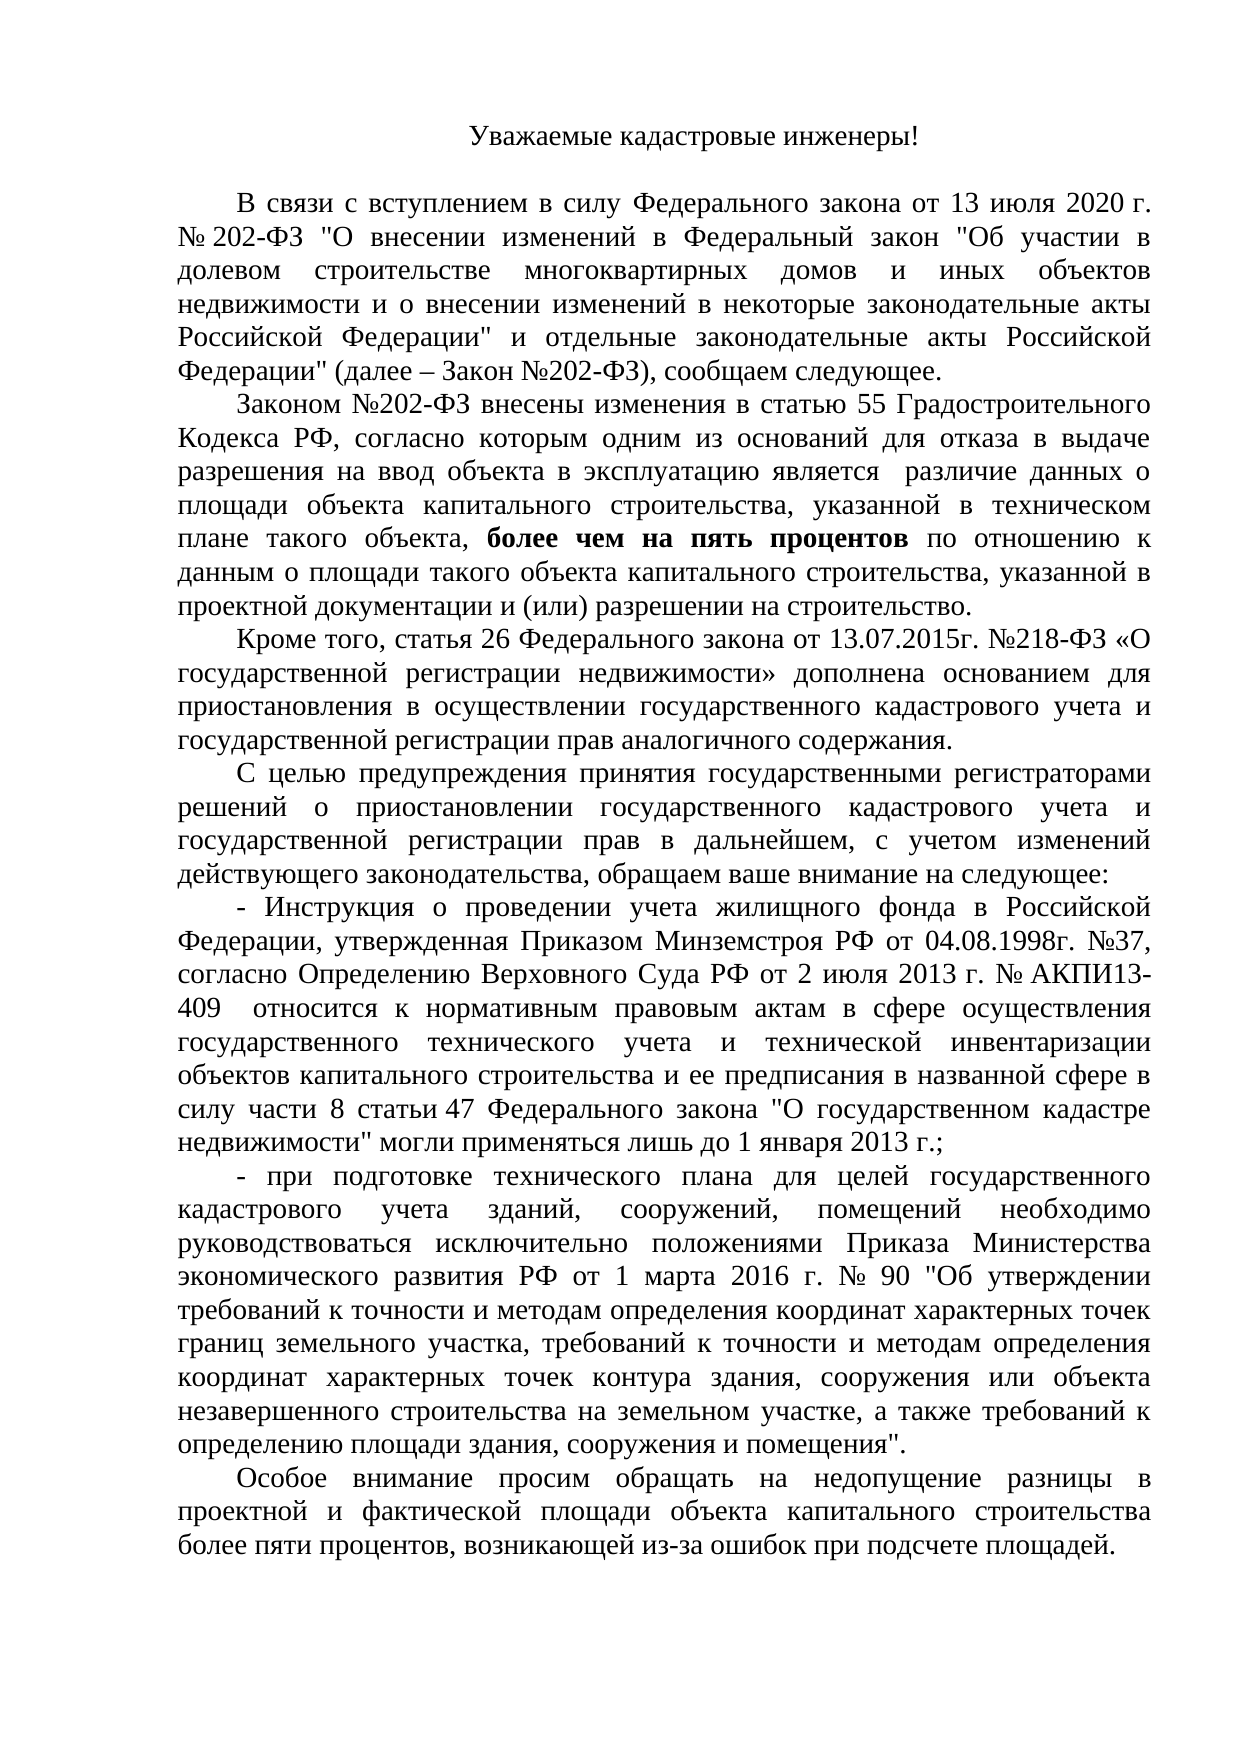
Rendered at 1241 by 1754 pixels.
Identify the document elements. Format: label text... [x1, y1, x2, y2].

text Особое внимание просим обращать на недопущение разницы в проектной и фактической площади объекта капитального строительства более пяти процентов, возникающей из-за ошибок при подсчете площадей. [177, 1460, 1152, 1560]
text - при подготовке технического плана для целей государственного кадастрового учета зданий, сооружений, помещений необходимо руководствоваться исключительно положениями Приказа Министерства экономического развития РФ от 1 марта 2016 г. № 90 "Об утверждении требований к точности и методам определения координат характерных точек границ земельного участка, требований к точности и методам определения координат характерных точек контура здания, сооружения или объекта незавершенного строительства на земельном участке, а также требований к определению площади здания, сооружения и помещения". [177, 1158, 1152, 1460]
text Кроме того, статья 26 Федерального закона от 13.07.2015г. №218-ФЗ «О государственной регистрации недвижимости» дополнена основанием для приостановления в осуществлении государственного кадастрового учета и государственной регистрации прав аналогичного содержания. [177, 621, 1152, 755]
text В связи с вступлением в силу Федерального закона от 13 июля 2020 г. № 202-ФЗ "О внесении изменений в Федеральный закон "Об участии в долевом строительстве многоквартирных домов и иных объектов недвижимости и о внесении изменений в некоторые законодательные акты Российской Федерации" и отдельные законодательные акты Российской Федерации" (далее – Закон №202-ФЗ), сообщаем следующее. [177, 185, 1152, 386]
text Законом №202-ФЗ внесены изменения в статью 55 Градостроительного Кодекса РФ, согласно которым одним из оснований для отказа в выдаче разрешения на ввод объекта в эксплуатацию является различие данных о площади объекта капитального строительства, указанной в техническом плане такого объекта, более чем на пять процентов по отношению к данным о площади такого объекта капитального строительства, указанной в проектной документации и (или) разрешении на строительство. [177, 386, 1152, 621]
text - Инструкция о проведении учета жилищного фонда в Российской Федерации, утвержденная Приказом Минземстроя РФ от 04.08.1998г. №37, согласно Определению Верховного Суда РФ от 2 июля 2013 г. № АКПИ13-409 относится к нормативным правовым актам в сфере осуществления государственного технического учета и технической инвентаризации объектов капитального строительства и ее предписания в названной сфере в силу части 8 статьи 47 Федерального закона "О государственном кадастре недвижимости" могли применяться лишь до 1 января 2013 г.; [177, 889, 1152, 1158]
text С целью предупреждения принятия государственными регистраторами решений о приостановлении государственного кадастрового учета и государственной регистрации прав в дальнейшем, с учетом изменений действующего законодательства, обращаем ваше внимание на следующее: [177, 755, 1152, 889]
text Уважаемые кадастровые инженеры! [177, 118, 1152, 152]
